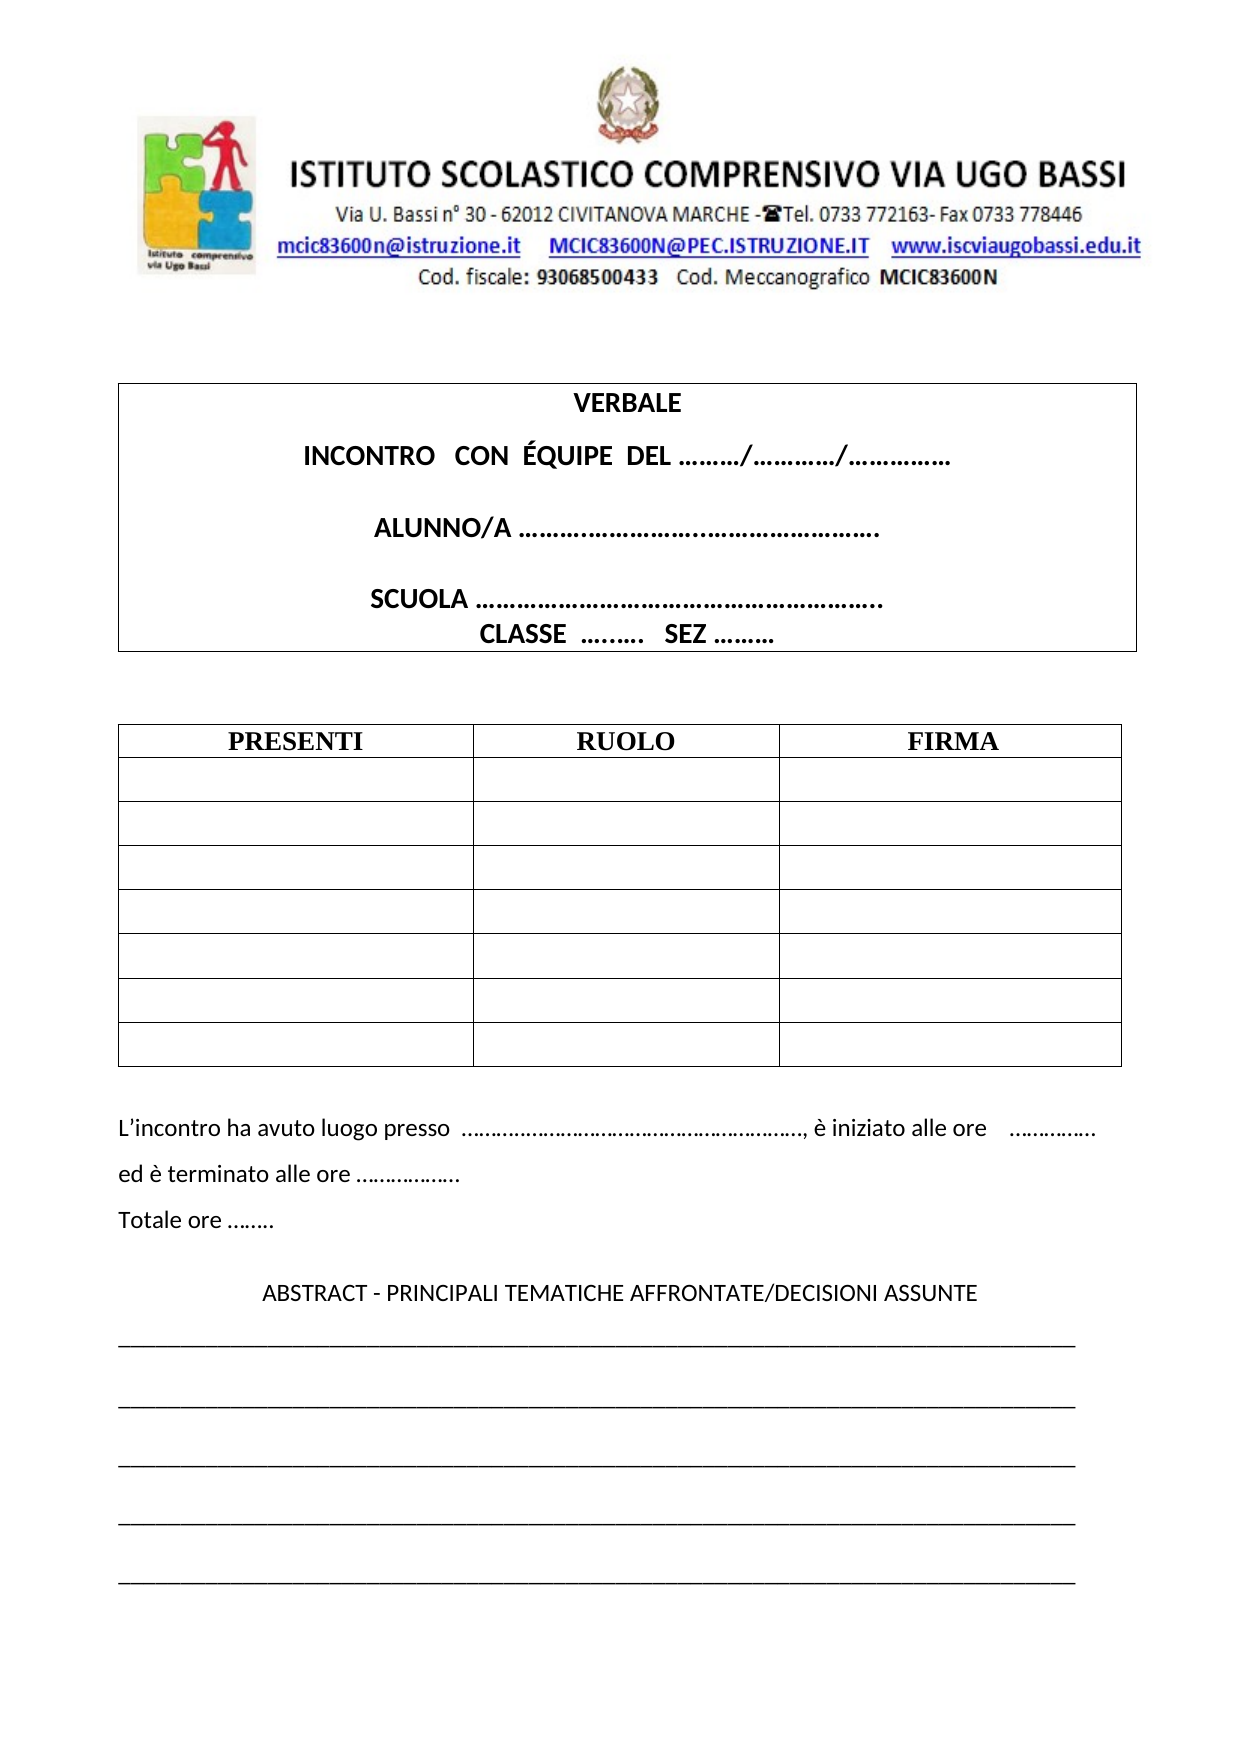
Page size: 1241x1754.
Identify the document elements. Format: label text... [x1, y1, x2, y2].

picture [118, 29, 1177, 311]
table_header VERBALE INCONTRO CON ÉQUIPE DEL ………/…………/…………… ALUNNO/A ……….……………..……………………. SCUOLA ………………………………………………….. CLASSE …..…. SEZ ……… [119, 384, 1136, 651]
table_cell [119, 934, 473, 977]
table_cell [780, 890, 1121, 933]
table_cell [474, 846, 779, 889]
table_header PRESENTI [119, 725, 473, 757]
table_cell [780, 979, 1121, 1022]
table_cell [474, 802, 779, 845]
table_cell [119, 979, 473, 1022]
table_cell [780, 802, 1121, 845]
table_cell [119, 1023, 473, 1066]
table_header FIRMA [780, 725, 1121, 757]
text _____________________________________________________________________________ [118, 1499, 1122, 1529]
text _____________________________________________________________________________ [118, 1440, 1122, 1471]
table_cell [780, 758, 1121, 801]
table_cell [474, 890, 779, 933]
table_cell [780, 846, 1121, 889]
text _____________________________________________________________________________ [118, 1321, 1122, 1351]
table_cell [119, 890, 473, 933]
subtitle Totale ore …….. [118, 1204, 1122, 1234]
table_cell [119, 802, 473, 845]
text ABSTRACT - PRINCIPALI TEMATICHE AFFRONTATE/DECISIONI ASSUNTE [118, 1277, 1122, 1308]
table_cell [474, 758, 779, 801]
table_cell [119, 758, 473, 801]
table_cell [119, 846, 473, 889]
table_cell [780, 1023, 1121, 1066]
table_cell [780, 934, 1121, 977]
text L’incontro ha avuto luogo presso ………..…………………………………………, è iniziato alle ore …………… ed è terminato alle ore ……………… [118, 1112, 1122, 1189]
table_header RUOLO [474, 725, 779, 757]
text _____________________________________________________________________________ [118, 1382, 1122, 1412]
table_cell [474, 979, 779, 1022]
text _____________________________________________________________________________ [118, 1557, 1122, 1588]
table_cell [474, 934, 779, 977]
table_cell [474, 1023, 779, 1066]
